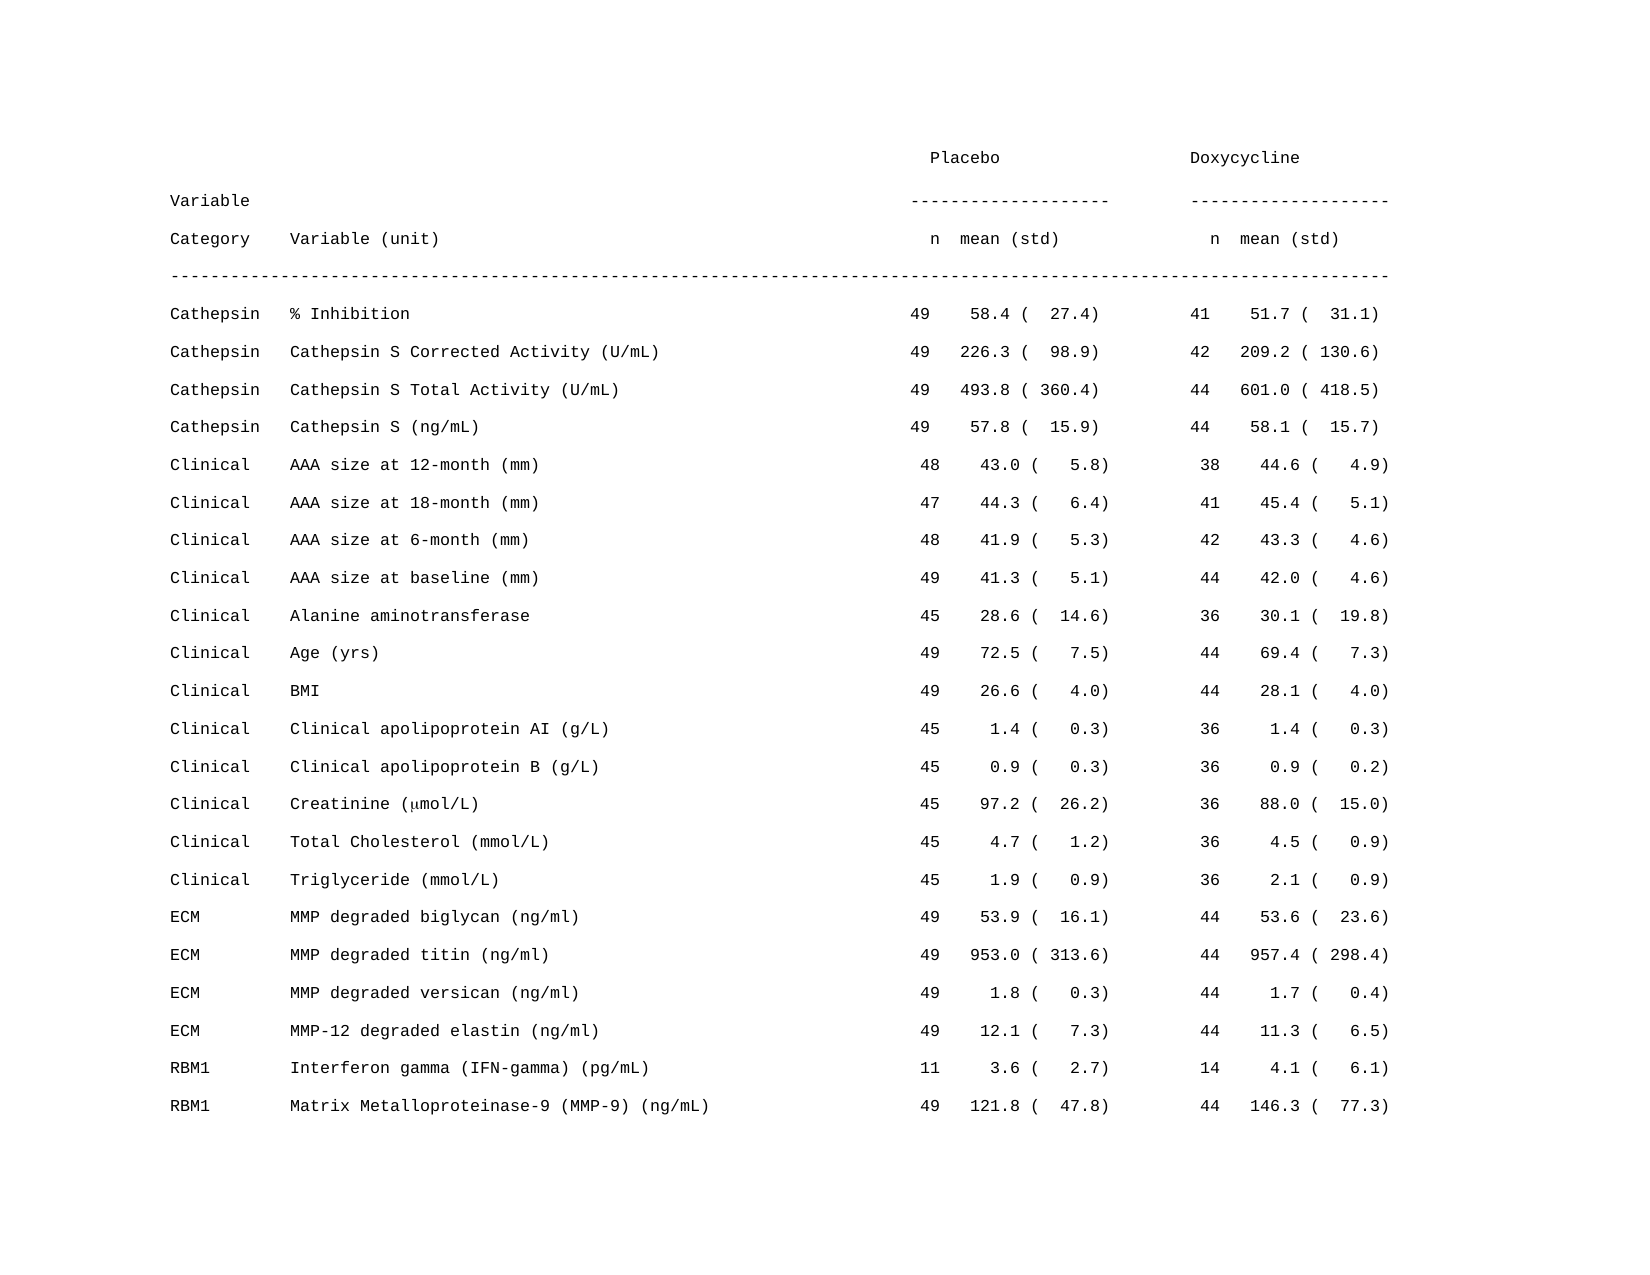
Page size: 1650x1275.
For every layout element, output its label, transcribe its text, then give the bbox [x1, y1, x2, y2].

text Clinical Alanine aminotransferase 45 28.6 ( 14.6) 36 30.1 ( 19.8) [150, 607, 1500, 626]
text ECM MMP-12 degraded elastin (ng/ml) 49 12.1 ( 7.3) 44 11.3 ( 6.5) [150, 1022, 1500, 1041]
text ECM MMP degraded titin (ng/ml) 49 953.0 ( 313.6) 44 957.4 ( 298.4) [150, 947, 1500, 966]
text Clinical BMI 49 26.6 ( 4.0) 44 28.1 ( 4.0) [150, 683, 1500, 702]
text Clinical Creatinine (mol/L) 45 97.2 ( 26.2) 36 88.0 ( 15.0) [150, 796, 1500, 815]
text Clinical AAA size at 6-month (mm) 48 41.9 ( 5.3) 42 43.3 ( 4.6) [150, 532, 1500, 551]
text Clinical AAA size at 12-month (mm) 48 43.0 ( 5.8) 38 44.6 ( 4.9) [150, 456, 1500, 475]
text Clinical Triglyceride (mmol/L) 45 1.9 ( 0.9) 36 2.1 ( 0.9) [150, 871, 1500, 890]
text Clinical Clinical apolipoprotein AI (g/L) 45 1.4 ( 0.3) 36 1.4 ( 0.3) [150, 720, 1500, 739]
text Category Variable (unit) n mean (std) n mean (std) [150, 230, 1500, 249]
text Cathepsin Cathepsin S (ng/mL) 49 57.8 ( 15.9) 44 58.1 ( 15.7) [150, 419, 1500, 438]
text RBM1 Interferon gamma (IFN-gamma) (pg/mL) 11 3.6 ( 2.7) 14 4.1 ( 6.1) [150, 1060, 1500, 1079]
text ECM MMP degraded biglycan (ng/ml) 49 53.9 ( 16.1) 44 53.6 ( 23.6) [150, 909, 1500, 928]
text Clinical AAA size at 18-month (mm) 47 44.3 ( 6.4) 41 45.4 ( 5.1) [150, 494, 1500, 513]
text Cathepsin Cathepsin S Corrected Activity (U/mL) 49 226.3 ( 98.9) 42 209.2 ( 130.6) [150, 343, 1500, 362]
text Variable -------------------- -------------------- [150, 192, 1500, 211]
text Cathepsin % Inhibition 49 58.4 ( 27.4) 41 51.7 ( 31.1) [150, 306, 1500, 324]
text Placebo Doxycycline [150, 150, 1500, 169]
text Clinical Clinical apolipoprotein B (g/L) 45 0.9 ( 0.3) 36 0.9 ( 0.2) [150, 758, 1500, 777]
text Cathepsin Cathepsin S Total Activity (U/mL) 49 493.8 ( 360.4) 44 601.0 ( 418.5) [150, 381, 1500, 400]
text Clinical AAA size at baseline (mm) 49 41.3 ( 5.1) 44 42.0 ( 4.6) [150, 569, 1500, 588]
text ECM MMP degraded versican (ng/ml) 49 1.8 ( 0.3) 44 1.7 ( 0.4) [150, 984, 1500, 1003]
text Clinical Total Cholesterol (mmol/L) 45 4.7 ( 1.2) 36 4.5 ( 0.9) [150, 833, 1500, 852]
text RBM1 Matrix Metalloproteinase-9 (MMP-9) (ng/mL) 49 121.8 ( 47.8) 44 146.3 ( 77.3) [150, 1097, 1500, 1116]
text Clinical Age (yrs) 49 72.5 ( 7.5) 44 69.4 ( 7.3) [150, 645, 1500, 664]
text -------------------------------------------------------------------------------------------------------------------------- [150, 268, 1500, 287]
